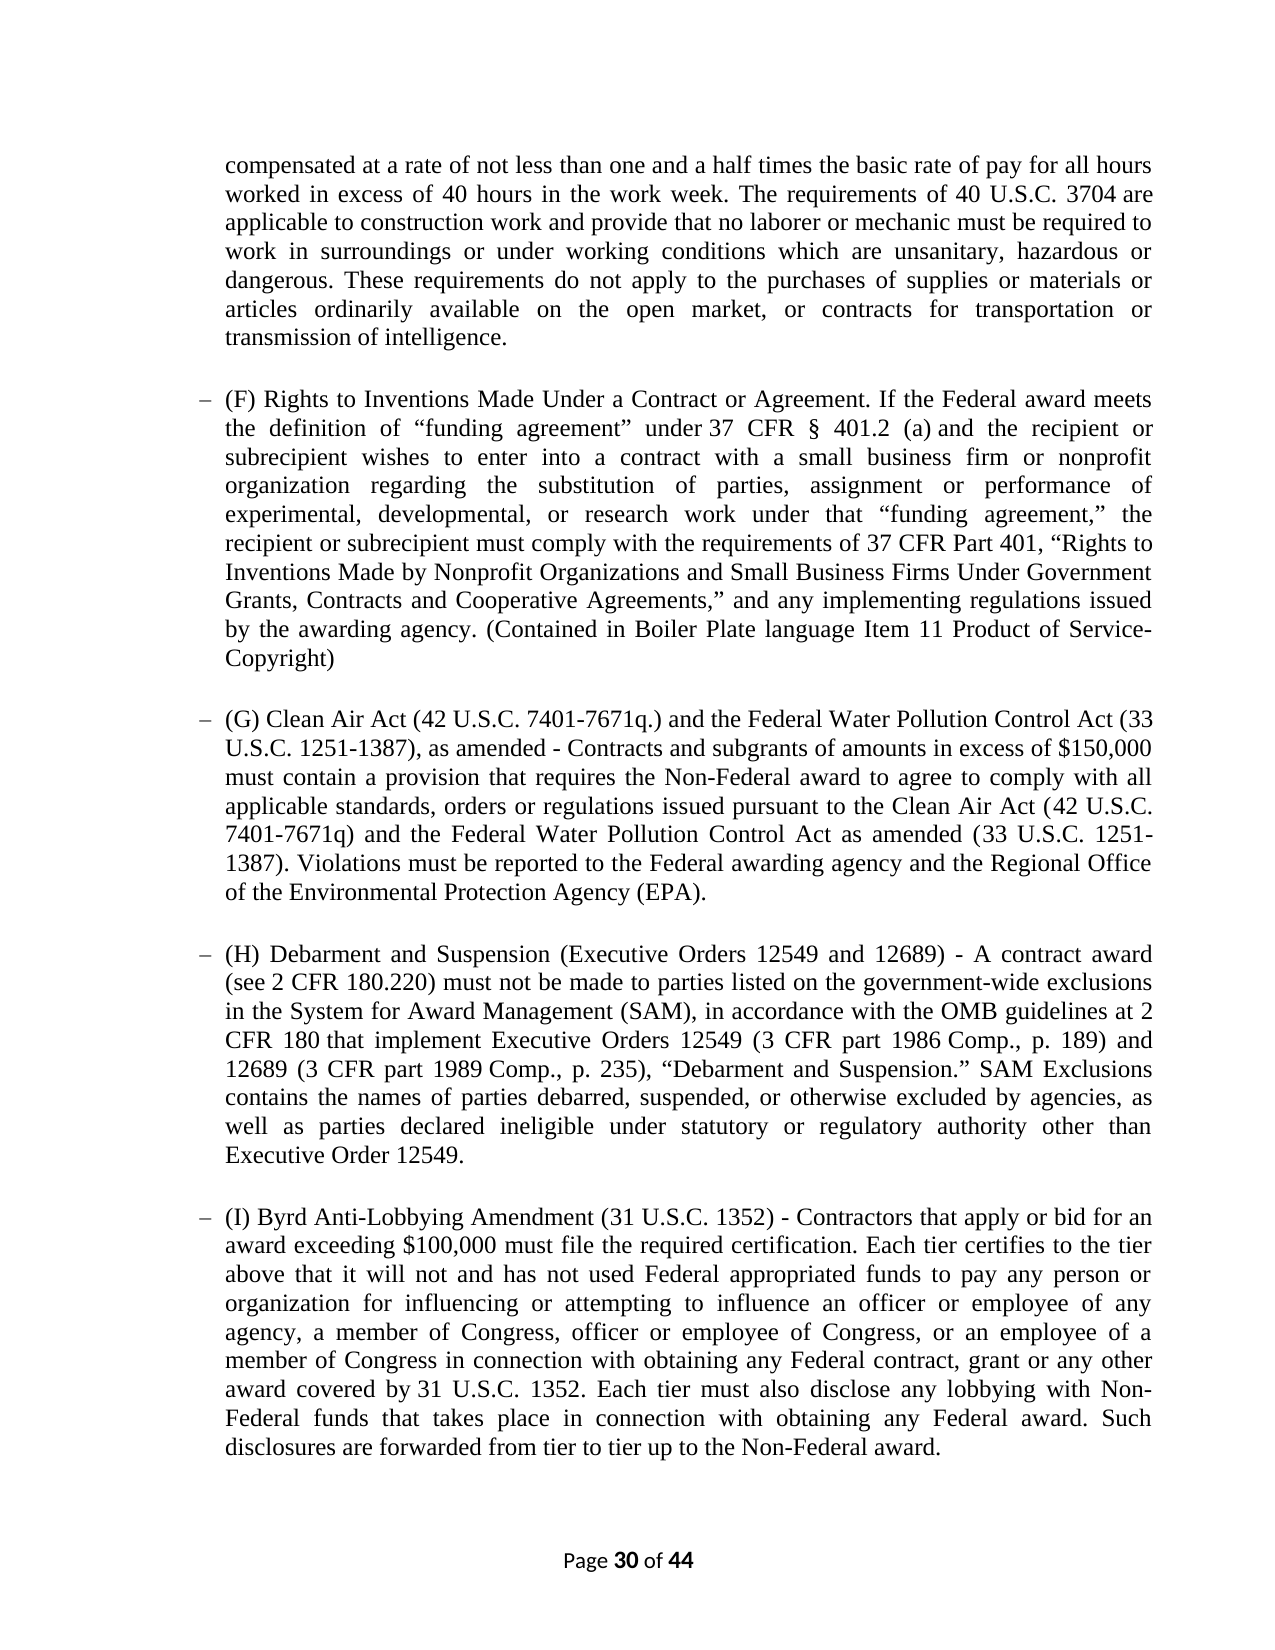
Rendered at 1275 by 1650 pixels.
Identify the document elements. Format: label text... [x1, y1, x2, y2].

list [197, 150, 1153, 351]
list (H) Debarment and Suspension (Executive Orders 12549 and 12689) - A contract award (see 2 CFR 180.220) must not be made to parties listed on the government-wide exclusions in the System for Award Management (SAM), in accordance with the OMB guidelines at 2 CFR 180 that implement Executive Orders 12549 (3 CFR part 1986 Comp., p. 189) and 12689 (3 CFR part 1989 Comp., p. 235), “Debarment and Suspension.” SAM Exclusions contains the names of parties debarred, suspended, or otherwise excluded by agencies, as well as parties declared ineligible under statutory or regulatory authority other than Executive Order 12549. [197, 939, 1153, 1169]
list (F) Rights to Inventions Made Under a Contract or Agreement. If the Federal award meets the definition of “funding agreement” under 37 CFR § 401.2 (a) and the recipient or subrecipient wishes to enter into a contract with a small business firm or nonprofit organization regarding the substitution of parties, assignment or performance of experimental, developmental, or research work under that “funding agreement,” the recipient or subrecipient must comply with the requirements of 37 CFR Part 401, “Rights to Inventions Made by Nonprofit Organizations and Small Business Firms Under Government Grants, Contracts and Cooperative Agreements,” and any implementing regulations issued by the awarding agency. (Contained in Boiler Plate language Item 11 Product of Service-Copyright) [197, 384, 1153, 672]
list (I) Byrd Anti-Lobbying Amendment (31 U.S.C. 1352) - Contractors that apply or bid for an award exceeding $100,000 must file the required certification. Each tier certifies to the tier above that it will not and has not used Federal appropriated funds to pay any person or organization for influencing or attempting to influence an officer or employee of any agency, a member of Congress, officer or employee of Congress, or an employee of a member of Congress in connection with obtaining any Federal contract, grant or any other award covered by 31 U.S.C. 1352. Each tier must also disclose any lobbying with Non-Federal funds that takes place in connection with obtaining any Federal award. Such disclosures are forwarded from tier to tier up to the Non-Federal award. [197, 1202, 1153, 1460]
list (G) Clean Air Act (42 U.S.C. 7401-7671q.) and the Federal Water Pollution Control Act (33 U.S.C. 1251-1387), as amended - Contracts and subgrants of amounts in excess of $150,000 must contain a provision that requires the Non-Federal award to agree to comply with all applicable standards, orders or regulations issued pursuant to the Clean Air Act (42 U.S.C. 7401-7671q) and the Federal Water Pollution Control Act as amended (33 U.S.C. 1251-1387). Violations must be reported to the Federal awarding agency and the Regional Office of the Environmental Protection Agency (EPA). [197, 704, 1153, 906]
